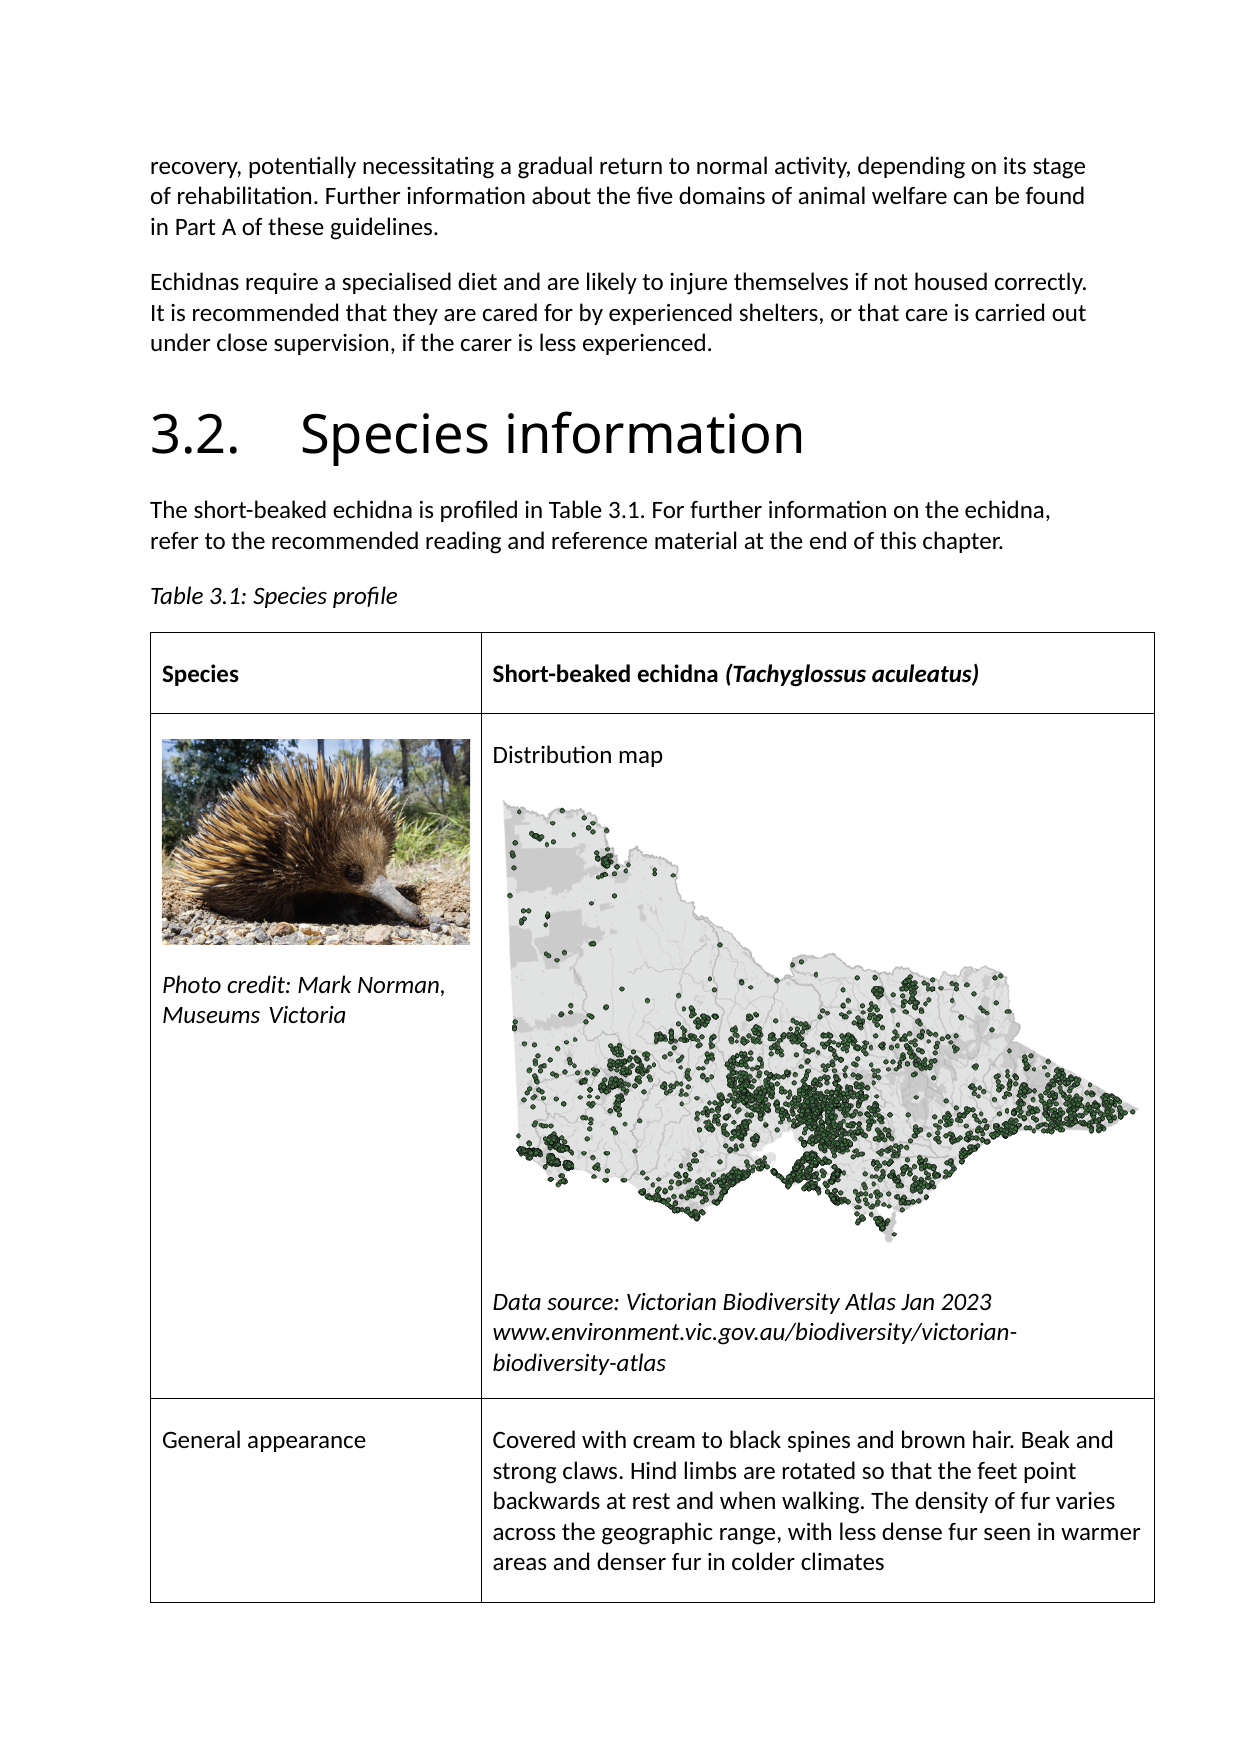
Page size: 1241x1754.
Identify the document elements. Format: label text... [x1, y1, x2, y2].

picture [161, 739, 471, 945]
table_header Species [151, 633, 481, 713]
subtitle 3.2. Species information [150, 396, 1090, 469]
table_cell Covered with cream to black spines and brown hair. Beak and strong claws. Hind limbs are rotated so that the feet point backwards at rest and when walking. The density of fur varies across the geographic range, with less dense fur seen in warmer areas and denser fur in colder climates [482, 1399, 1154, 1602]
text Echidnas require a specialised diet and are likely to injure themselves if not housed correctly. It is recommended that they are cared for by experienced shelters, or that care is carried out under close supervision, if the carer is less experienced. [150, 267, 1090, 358]
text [150, 150, 1090, 242]
picture [492, 795, 1144, 1261]
text The short-beaked echidna is profiled in Table 3.1. For further information on the echidna, refer to the recommended reading and reference material at the end of this chapter. [150, 494, 1090, 555]
table_cell General appearance [151, 1399, 481, 1602]
text Table 3.1: Species profile [150, 580, 1090, 611]
table_cell Photo credit: Mark Norman, Museums Victoria [151, 714, 481, 1398]
table_header Short-beaked echidna (Tachyglossus aculeatus) [482, 633, 1154, 713]
table_cell Distribution map Data source: Victorian Biodiversity Atlas Jan 2023 www.environment.vic.gov.au/biodiversity/victorian-biodiversity-atlas [482, 714, 1154, 1398]
